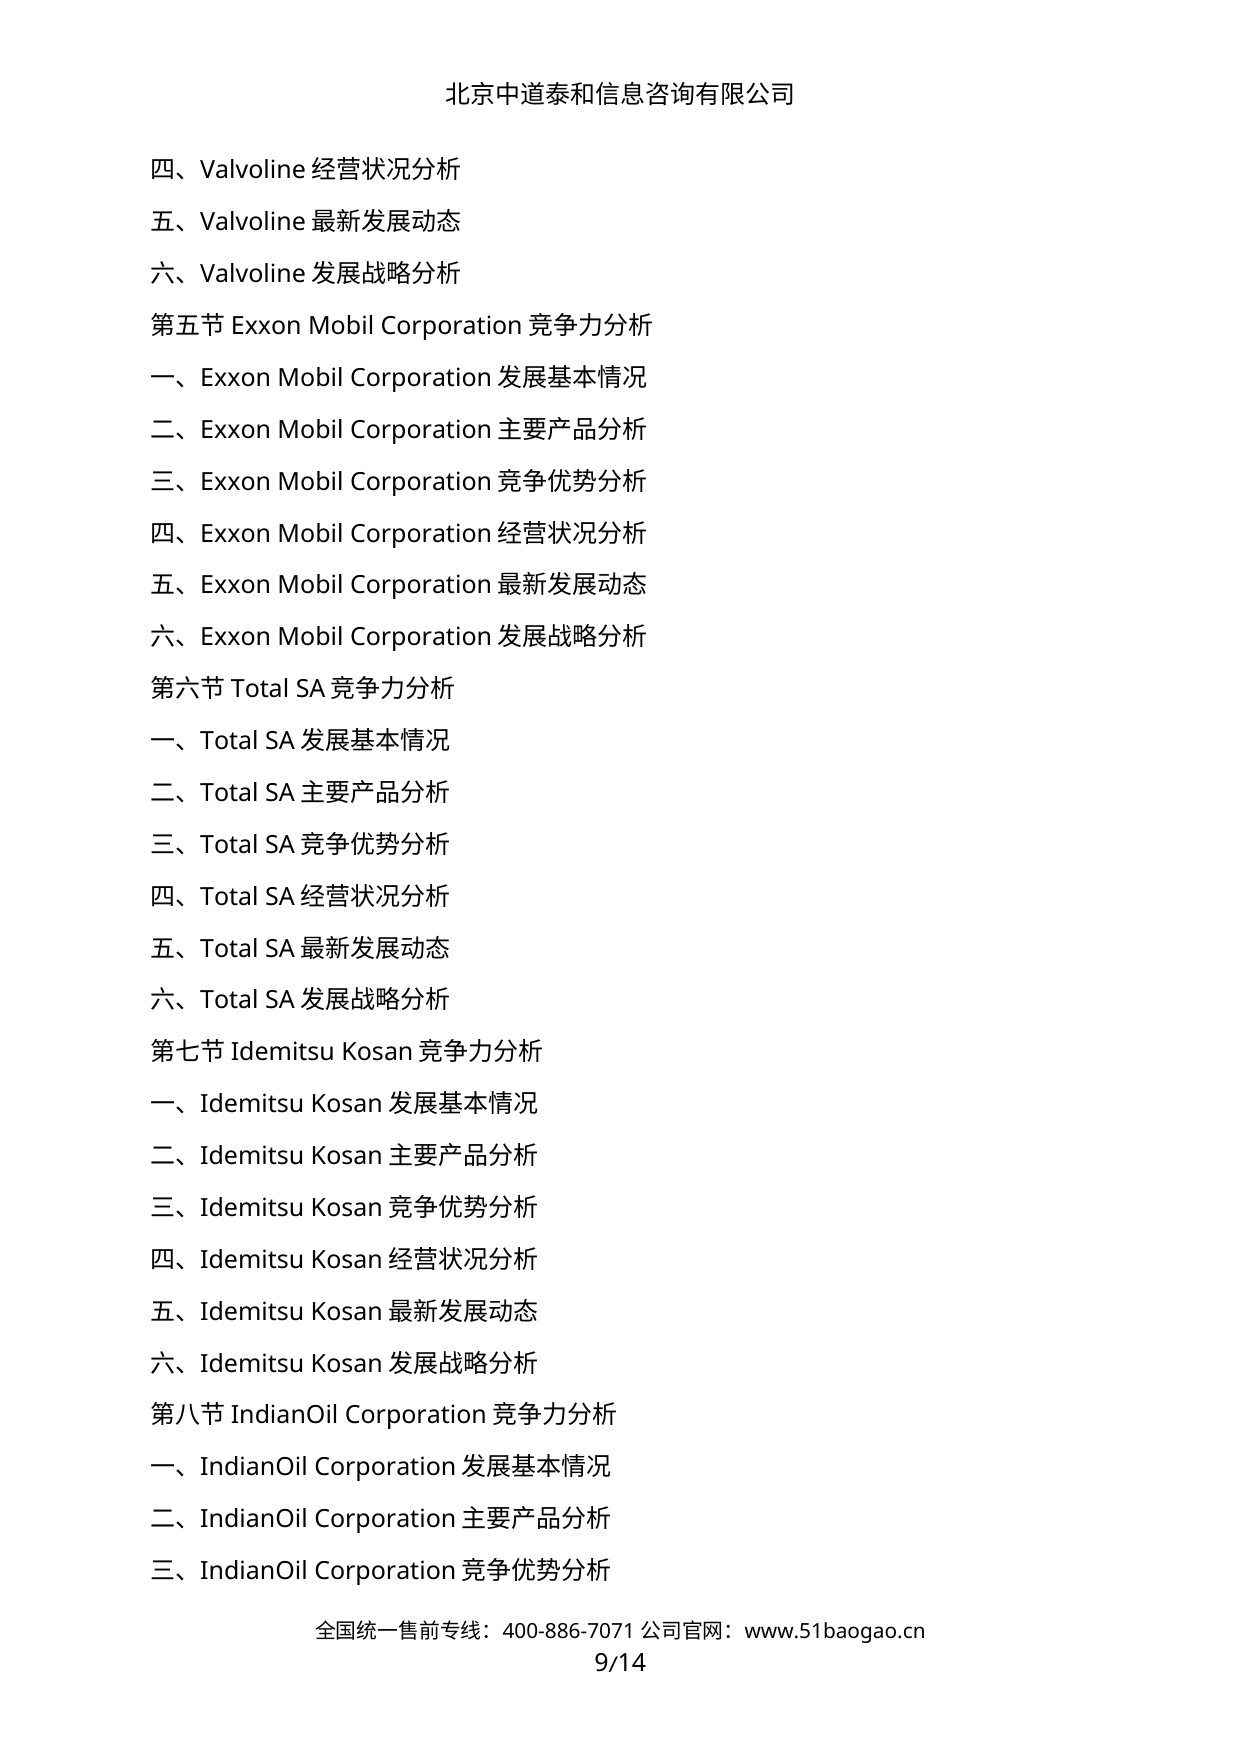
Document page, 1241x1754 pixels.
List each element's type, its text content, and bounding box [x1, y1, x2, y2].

text 三、Exxon Mobil Corporation竞争优势分析 [150, 461, 1090, 497]
text 一、Total SA发展基本情况 [150, 721, 1090, 757]
text 六、Exxon Mobil Corporation发展战略分析 [150, 617, 1090, 653]
text 五、Valvoline最新发展动态 [150, 202, 1090, 238]
text 一、Idemitsu Kosan发展基本情况 [150, 1084, 1090, 1120]
text 第六节 Total SA竞争力分析 [150, 669, 1090, 705]
text 三、Total SA竞争优势分析 [150, 824, 1090, 861]
text 五、Idemitsu Kosan最新发展动态 [150, 1291, 1090, 1327]
text 四、Idemitsu Kosan经营状况分析 [150, 1239, 1090, 1276]
text 第八节 IndianOil Corporation竞争力分析 [150, 1395, 1090, 1431]
text 一、IndianOil Corporation发展基本情况 [150, 1447, 1090, 1483]
text 六、Total SA发展战略分析 [150, 980, 1090, 1016]
text 二、Idemitsu Kosan主要产品分析 [150, 1136, 1090, 1172]
text 五、Total SA最新发展动态 [150, 928, 1090, 964]
text 六、Idemitsu Kosan发展战略分析 [150, 1343, 1090, 1379]
text 第七节 Idemitsu Kosan竞争力分析 [150, 1032, 1090, 1068]
text 三、IndianOil Corporation竞争优势分析 [150, 1551, 1090, 1587]
text 二、IndianOil Corporation主要产品分析 [150, 1499, 1090, 1535]
text 一、Exxon Mobil Corporation发展基本情况 [150, 357, 1090, 394]
text 四、Valvoline经营状况分析 [150, 150, 1090, 186]
text 四、Total SA经营状况分析 [150, 876, 1090, 912]
text 第五节 Exxon Mobil Corporation竞争力分析 [150, 306, 1090, 342]
text 四、Exxon Mobil Corporation经营状况分析 [150, 513, 1090, 549]
text 三、Idemitsu Kosan竞争优势分析 [150, 1187, 1090, 1224]
text 六、Valvoline发展战略分析 [150, 254, 1090, 290]
text 二、Exxon Mobil Corporation主要产品分析 [150, 409, 1090, 446]
text 二、Total SA主要产品分析 [150, 772, 1090, 809]
text 五、Exxon Mobil Corporation最新发展动态 [150, 565, 1090, 601]
